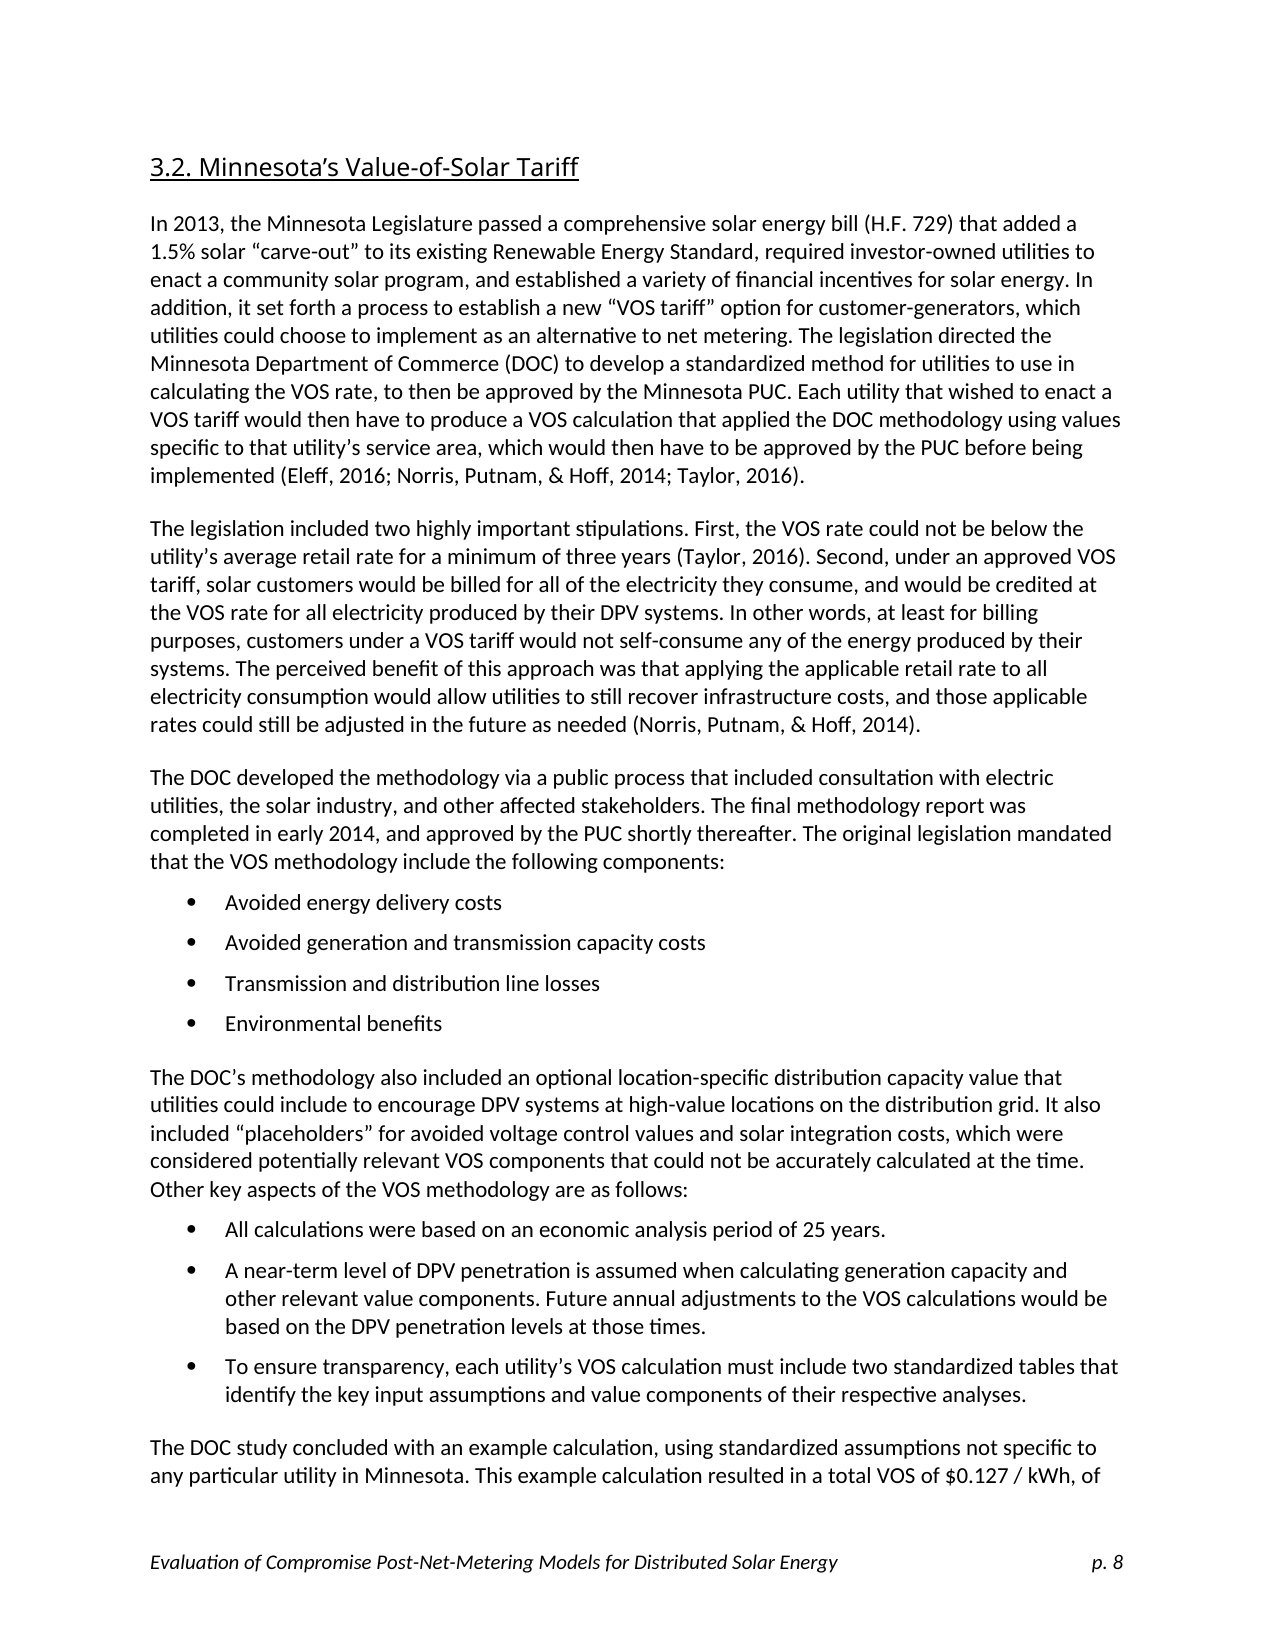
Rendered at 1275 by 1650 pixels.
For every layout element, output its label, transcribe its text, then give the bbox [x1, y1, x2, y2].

list Environmental benefits [187, 1009, 1125, 1038]
list Transmission and distribution line losses [187, 969, 1125, 997]
subtitle 3.2. Minnesota’s Value-of-Solar Tariff [150, 150, 1125, 184]
list To ensure transparency, each utility’s VOS calculation must include two standardized tables that identify the key input assumptions and value components of their respective analyses. [187, 1352, 1125, 1408]
text The DOC’s methodology also included an optional location-specific distribution capacity value that utilities could include to encourage DPV systems at high-value locations on the distribution grid. It also included “placeholders” for avoided voltage control values and solar integration costs, which were considered potentially relevant VOS components that could not be accurately calculated at the time. Other key aspects of the VOS methodology are as follows: [150, 1063, 1125, 1203]
text In 2013, the Minnesota Legislature passed a comprehensive solar energy bill (H.F. 729) that added a 1.5% solar “carve-out” to its existing Renewable Energy Standard, required investor-owned utilities to enact a community solar program, and established a variety of financial incentives for solar energy. In addition, it set forth a process to establish a new “VOS tariff” option for customer-generators, which utilities could choose to implement as an alternative to net metering. The legislation directed the Minnesota Department of Commerce (DOC) to develop a standardized method for utilities to use in calculating the VOS rate, to then be approved by the Minnesota PUC. Each utility that wished to enact a VOS tariff would then have to produce a VOS calculation that applied the DOC methodology using values specific to that utility’s service area, which would then have to be approved by the PUC before being implemented (Eleff, 2016; Norris, Putnam, & Hoff, 2014; Taylor, 2016). [150, 209, 1125, 489]
text The legislation included two highly important stipulations. First, the VOS rate could not be below the utility’s average retail rate for a minimum of three years (Taylor, 2016). Second, under an approved VOS tariff, solar customers would be billed for all of the electricity they consume, and would be credited at the VOS rate for all electricity produced by their DPV systems. In other words, at least for billing purposes, customers under a VOS tariff would not self-consume any of the energy produced by their systems. The perceived benefit of this approach was that applying the applicable retail rate to all electricity consumption would allow utilities to still recover infrastructure costs, and those applicable rates could still be adjusted in the future as needed (Norris, Putnam, & Hoff, 2014). [150, 514, 1125, 738]
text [150, 1433, 1125, 1489]
list Avoided energy delivery costs [187, 888, 1125, 916]
list Avoided generation and transmission capacity costs [187, 928, 1125, 957]
list All calculations were based on an economic analysis period of 25 years. [187, 1215, 1125, 1243]
text The DOC developed the methodology via a public process that included consultation with electric utilities, the solar industry, and other affected stakeholders. The final methodology report was completed in early 2014, and approved by the PUC shortly thereafter. The original legislation mandated that the VOS methodology include the following components: [150, 763, 1125, 876]
list A near-term level of DPV penetration is assumed when calculating generation capacity and other relevant value components. Future annual adjustments to the VOS calculations would be based on the DPV penetration levels at those times. [187, 1256, 1125, 1340]
